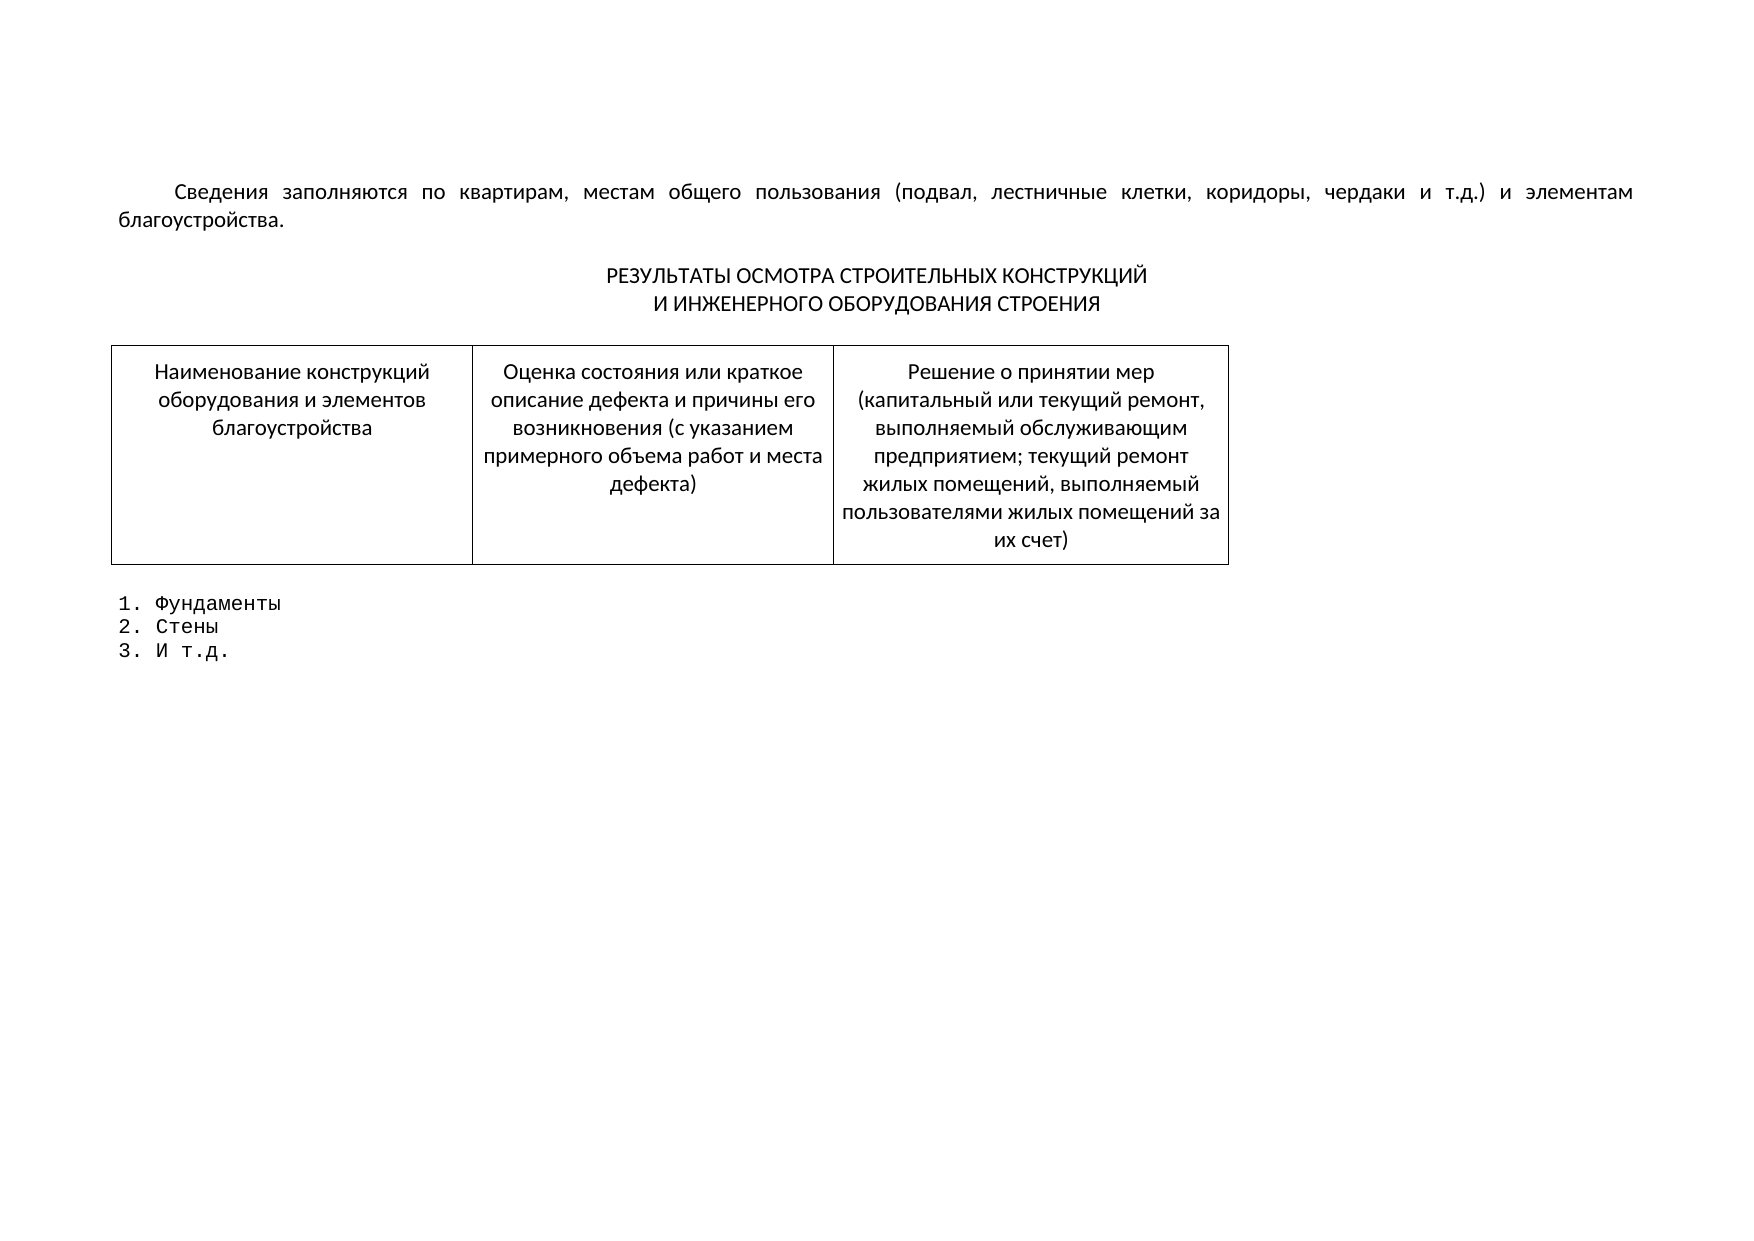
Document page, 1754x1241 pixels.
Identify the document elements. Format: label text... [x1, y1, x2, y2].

text Сведения заполняются по квартирам, местам общего пользования (подвал, лестничные клетки, коридоры, чердаки и т.д.) и элементам благоустройства. [118, 177, 1636, 233]
text И ИНЖЕНЕРНОГО ОБОРУДОВАНИЯ СТРОЕНИЯ [118, 289, 1636, 317]
text РЕЗУЛЬТАТЫ ОСМОТРА СТРОИТЕЛЬНЫХ КОНСТРУКЦИЙ [118, 261, 1636, 289]
text 2. Стены [118, 616, 1636, 640]
text 1. Фундаменты [118, 593, 1636, 616]
table_header Решение о принятии мер (капитальный или текущий ремонт, выполняемый обслуживающим предприятием; текущий ремонт жилых помещений, выполняемый пользователями жилых помещений за их счет) [834, 346, 1228, 564]
text 3. И т.д. [118, 640, 1636, 664]
table_header Оценка состояния или краткое описание дефекта и причины его возникновения (с указанием примерного объема работ и места дефекта) [473, 346, 833, 564]
table_header Наименование конструкций оборудования и элементов благоустройства [112, 346, 472, 564]
